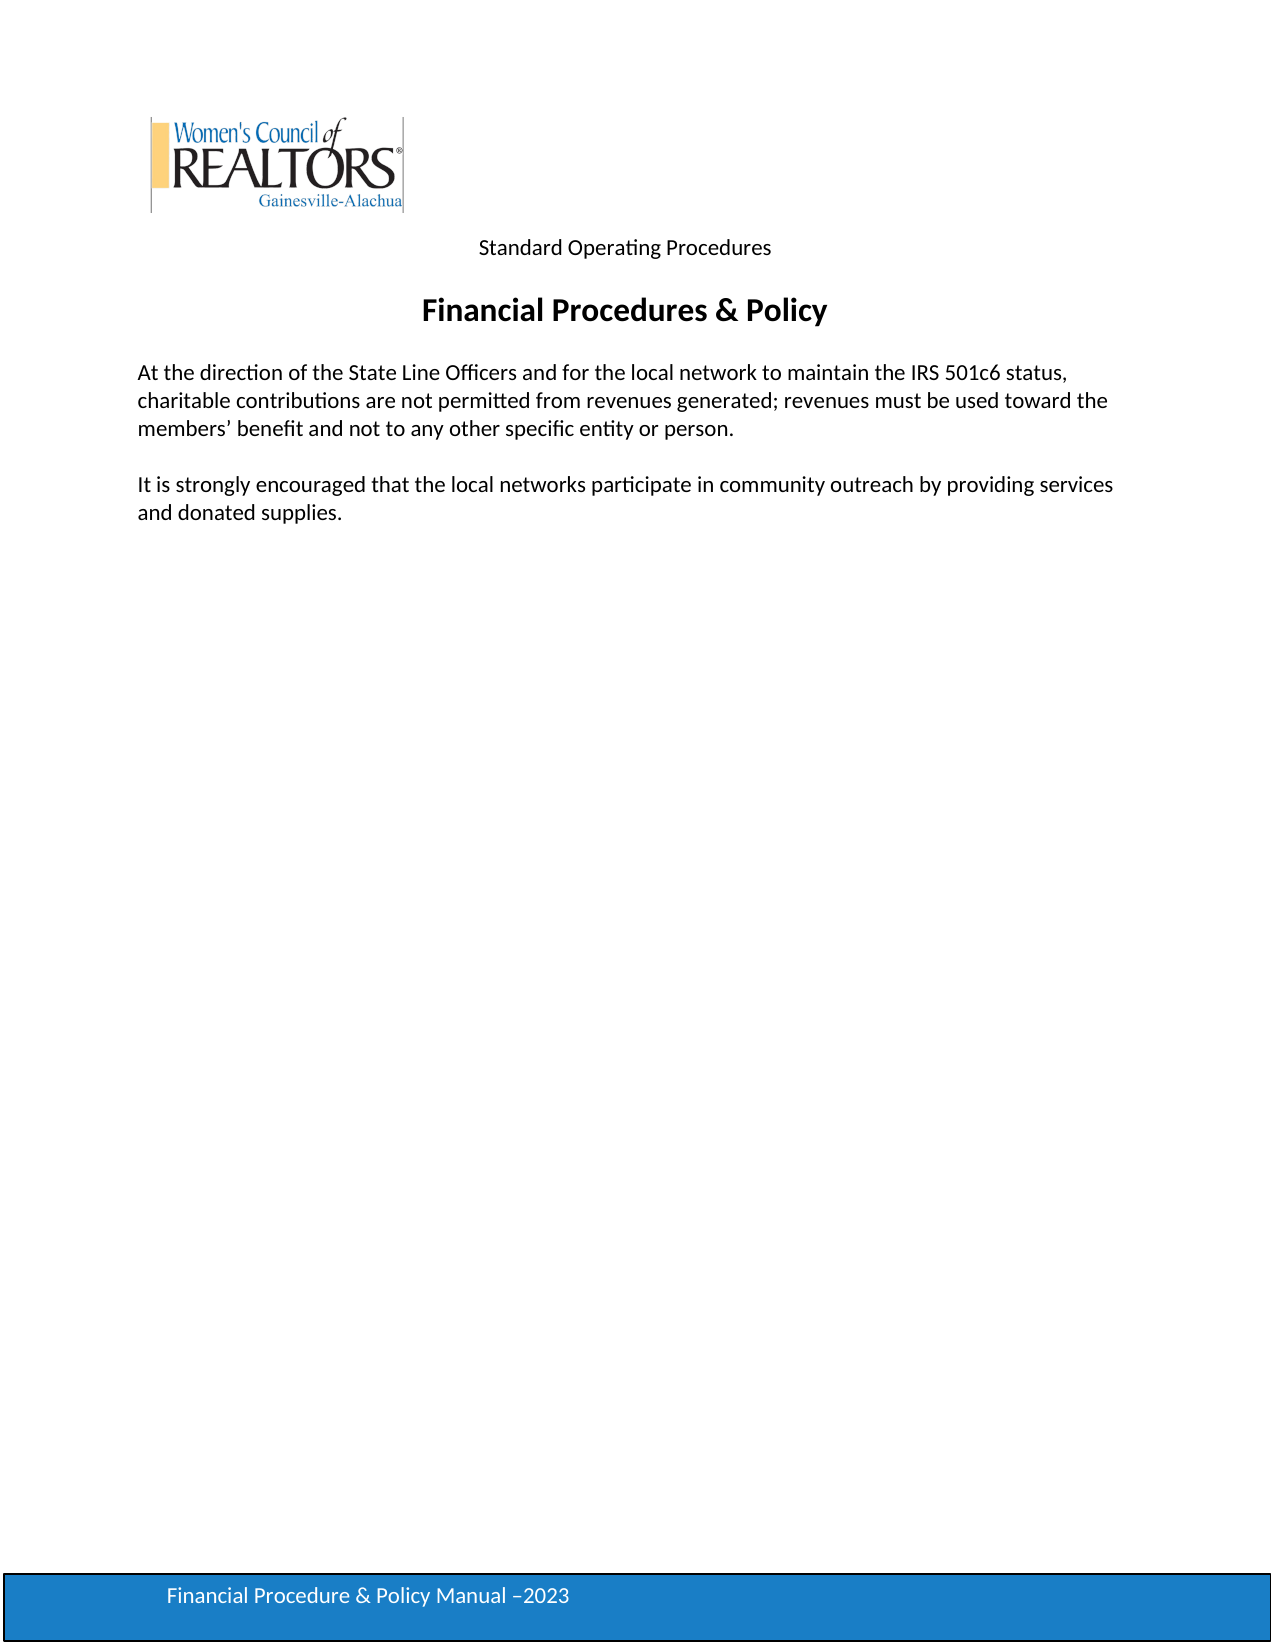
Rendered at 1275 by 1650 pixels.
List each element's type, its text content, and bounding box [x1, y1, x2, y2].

picture [137, 75, 417, 256]
text At the direction of the State Line Officers and for the local network to maintain the IRS 501c6 status, charitable contributions are not permitted from revenues generated; revenues must be used toward the members’ benefit and not to any other specific entity or person. [137, 358, 1142, 442]
text It is strongly encouraged that the local networks participate in community outreach by providing services and donated supplies. [137, 470, 1142, 526]
